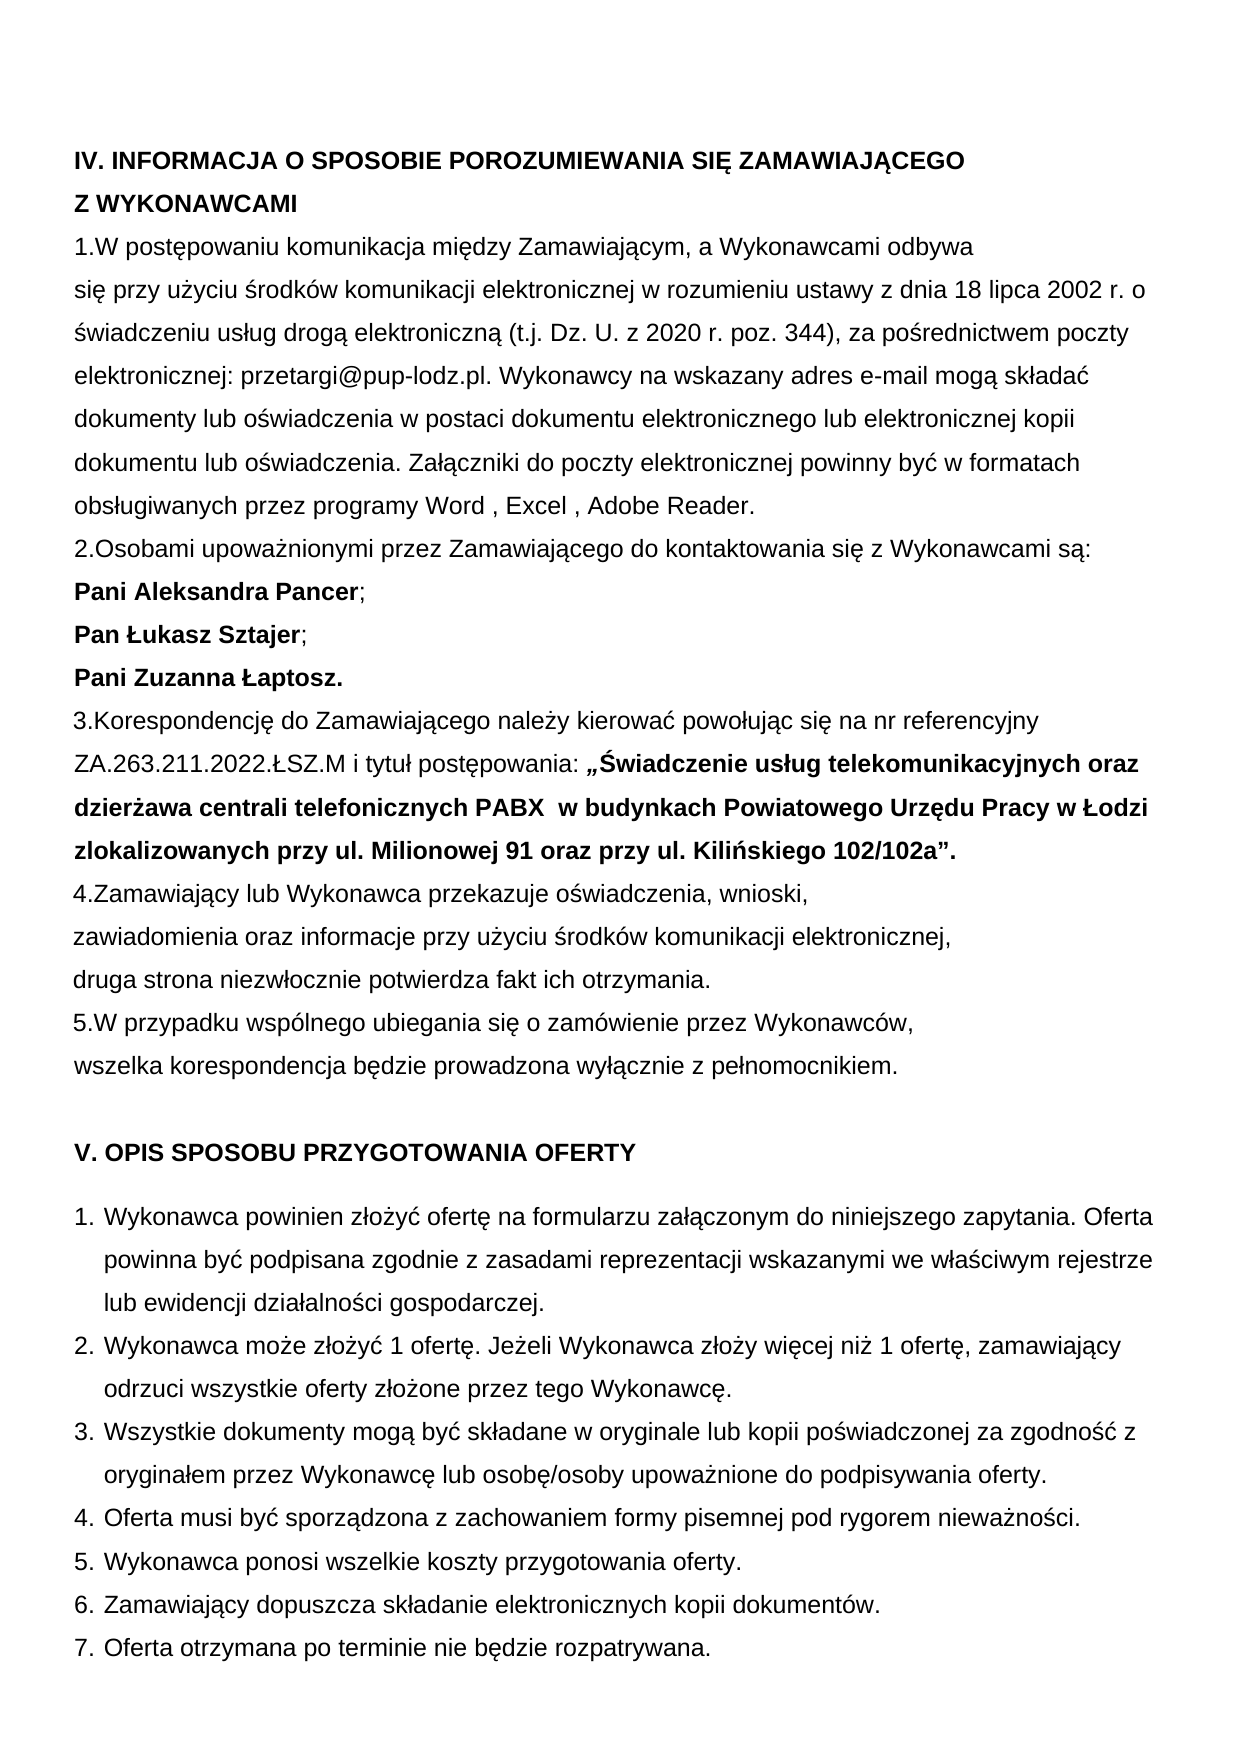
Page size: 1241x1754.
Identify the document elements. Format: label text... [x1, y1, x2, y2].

text 5.W przypadku wspólnego ubiegania się o zamówienie przez Wykonawców, [73, 1008, 1166, 1037]
text IV. INFORMACJA O SPOSOBIE POROZUMIEWANIA SIĘ ZAMAWIAJĄCEGO Z WYKONAWCAMI [74, 146, 1097, 218]
list Wykonawca może złożyć 1 ofertę. Jeżeli Wykonawca złoży więcej niż 1 ofertę, zamawiający odrzuci wszystkie oferty złożone przez tego Wykonawcę. [74, 1331, 1166, 1403]
text 1.W postępowaniu komunikacja między Zamawiającym, a Wykonawcami odbywa [74, 232, 1166, 261]
text Pan Łukasz Sztajer; [74, 620, 1165, 649]
list Oferta musi być sporządzona z zachowaniem formy pisemnej pod rygorem nieważności. [74, 1503, 1166, 1532]
list Oferta otrzymana po terminie nie będzie rozpatrywana. [74, 1633, 1166, 1662]
text Pani Aleksandra Pancer; [74, 577, 1165, 606]
list Wszystkie dokumenty mogą być składane w oryginale lub kopii poświadczonej za zgodność z oryginałem przez Wykonawcę lub osobę/osoby upoważnione do podpisywania oferty. [74, 1417, 1166, 1489]
list Wykonawca powinien złożyć ofertę na formularzu załączonym do niniejszego zapytania. Oferta powinna być podpisana zgodnie z zasadami reprezentacji wskazanymi we właściwym rejestrze lub ewidencji działalności gospodarczej. [74, 1202, 1166, 1317]
list 2.Osobami upoważnionymi przez Zamawiającego do kontaktowania się z Wykonawcami są: [74, 534, 1166, 563]
text się przy użyciu środków komunikacji elektronicznej w rozumieniu ustawy z dnia 18 lipca 2002 r. o świadczeniu usług drogą elektroniczną (t.j. Dz. U. z 2020 r. poz. 344), za pośrednictwem poczty elektronicznej: przetargi@pup-lodz.pl. Wykonawcy na wskazany adres e-mail mogą składać dokumenty lub oświadczenia w postaci dokumentu elektronicznego lub elektronicznej kopii dokumentu lub oświadczenia. Załączniki do poczty elektronicznej powinny być w formatach obsługiwanych przez programy Word , Excel , Adobe Reader. [74, 275, 1166, 519]
text zawiadomienia oraz informacje przy użyciu środków komunikacji elektronicznej, [73, 922, 1166, 951]
text wszelka korespondencja będzie prowadzona wyłącznie z pełnomocnikiem. [74, 1051, 1166, 1080]
list Wykonawca ponosi wszelkie koszty przygotowania oferty. [74, 1547, 1166, 1575]
text Pani Zuzanna Łaptosz. [74, 663, 1164, 692]
text 3.Korespondencję do Zamawiającego należy kierować powołując się na nr referencyjny ZA.263.211.2022.ŁSZ.M i tytuł postępowania: „Świadczenie usług telekomunikacyjnych oraz dzierżawa centrali telefonicznych PABX w budynkach Powiatowego Urzędu Pracy w Łodzi zlokalizowanych przy ul. Milionowej 91 oraz przy ul. Kilińskiego 102/102a”. [73, 706, 1166, 864]
list Zamawiający dopuszcza składanie elektronicznych kopii dokumentów. [74, 1590, 1166, 1618]
text druga strona niezwłocznie potwierdza fakt ich otrzymania. [73, 965, 1166, 994]
text 4.Zamawiający lub Wykonawca przekazuje oświadczenia, wnioski, [73, 879, 1166, 908]
text V. OPIS SPOSOBU PRZYGOTOWANIA OFERTY [74, 1138, 1166, 1166]
